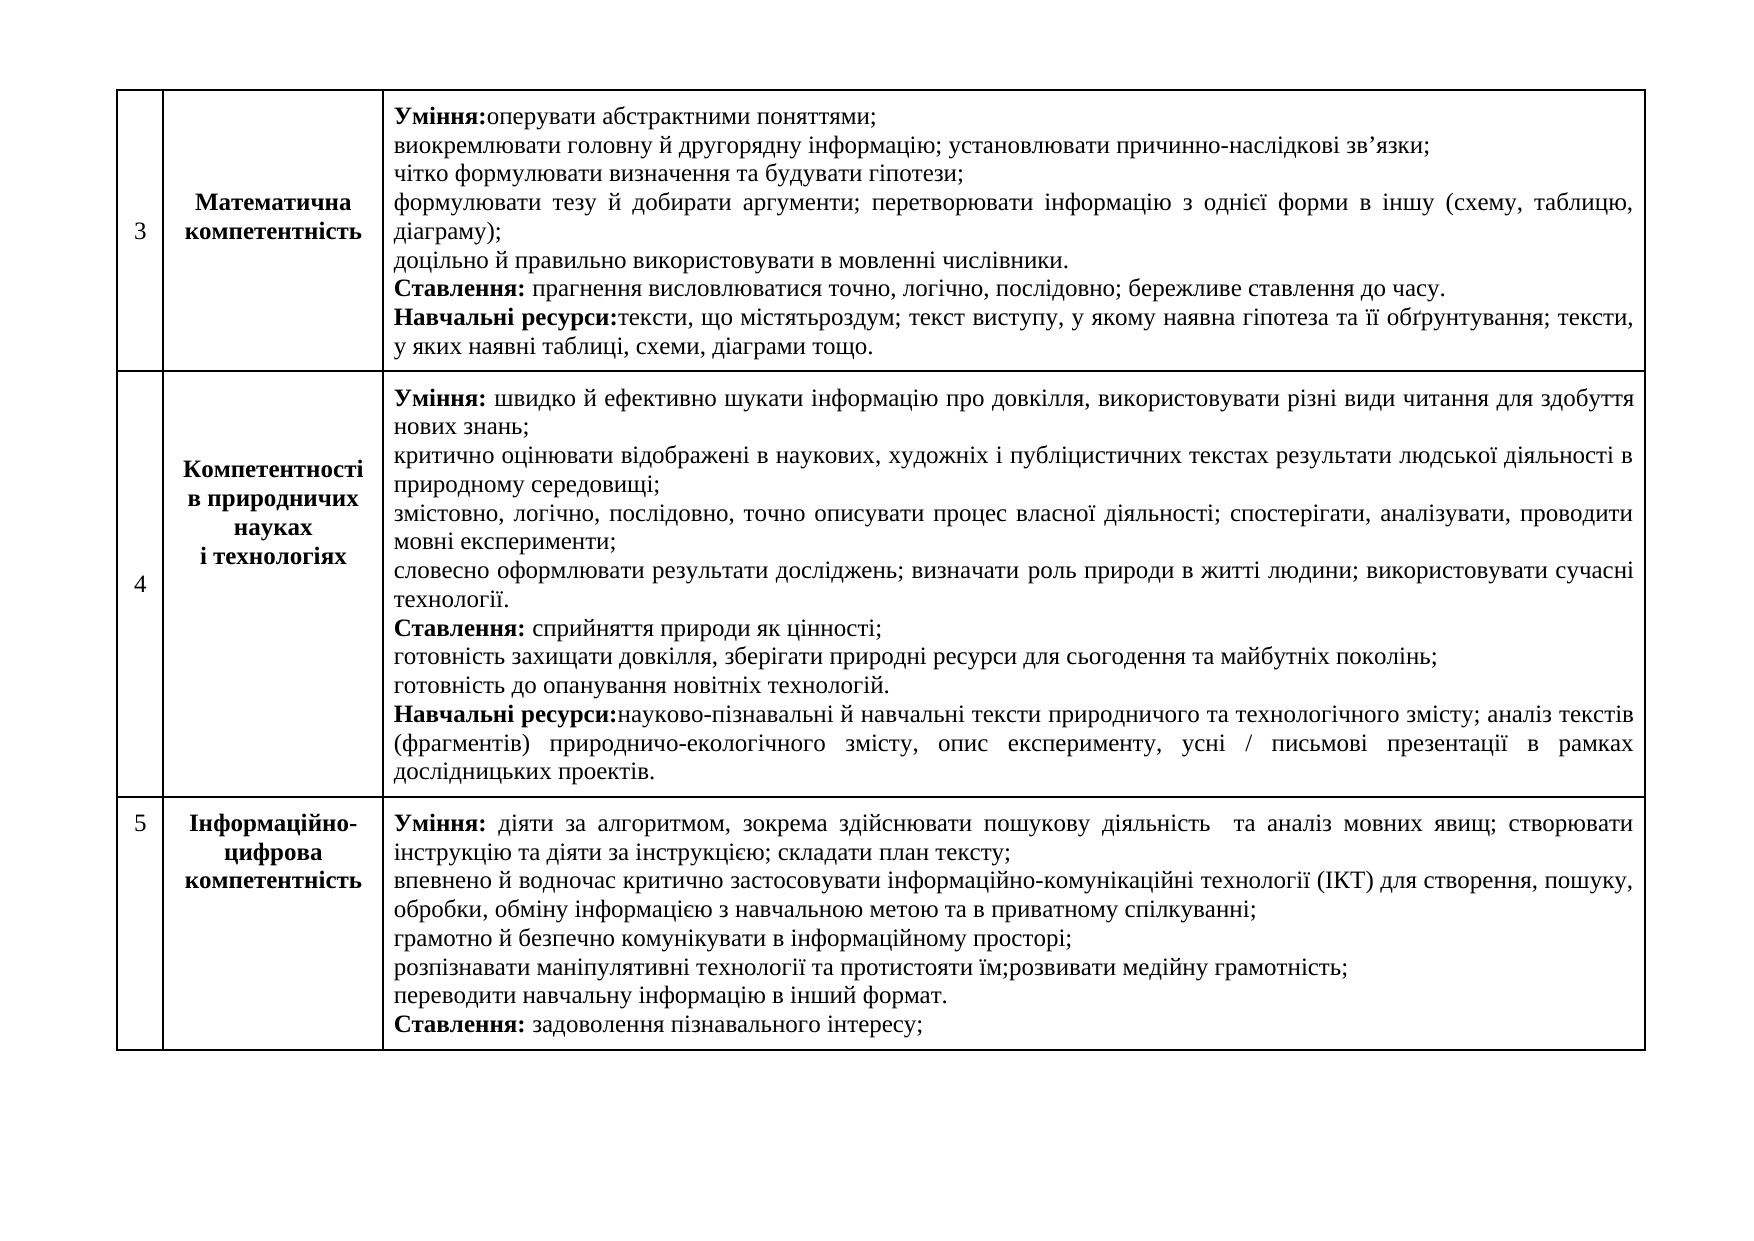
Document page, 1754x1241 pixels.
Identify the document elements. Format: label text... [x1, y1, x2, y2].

table_cell 4 [118, 372, 162, 796]
table_cell Математична компетентність [164, 91, 382, 370]
table_cell Компетентності в природничих науках і технологіях [164, 372, 382, 796]
table_cell Уміння: швидко й ефективно шукати інформацію про довкілля, використовувати різні види читання для здобуття нових знань; критично оцінювати відображені в наукових, художніх і публіцистичних текстах результати людської діяльності в природному середовищі; змістовно, логічно, послідовно, точно описувати процес власної діяльності; спостерігати, аналізувати, проводити мовні експерименти; словесно оформлювати результати досліджень; визначати роль природи в житті людини; використовувати сучасні технології. Ставлення: сприйняття природи як цінності; готовність захищати довкілля, зберігати природні ресурси для сьогодення та майбутніх поколінь; готовність до опанування новітніх технологій. Навчальні ресурси:науково-пізнавальні й навчальні тексти природничого та технологічного змісту; аналіз текстів (фрагментів) природничо-екологічного змісту, опис експерименту, усні / письмові презентації в рамках дослідницьких проектів. [384, 372, 1644, 796]
table_cell 3 [118, 91, 162, 370]
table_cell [164, 798, 382, 1048]
table_cell Уміння:оперувати абстрактними поняттями; виокремлювати головну й другорядну інформацію; установлювати причинно-наслідкові зв’язки; чітко формулювати визначення та будувати гіпотези; формулювати тезу й добирати аргументи; перетворювати інформацію з однієї форми в іншу (схему, таблицю, діаграму); доцільно й правильно використовувати в мовленні числівники. Ставлення: прагнення висловлюватися точно, логічно, послідовно; бережливе ставлення до часу. Навчальні ресурси:тексти, що містятьроздум; текст виступу, у якому наявна гіпотеза та її обґрунтування; тексти, у яких наявні таблиці, схеми, діаграми тощо. [384, 91, 1644, 370]
table_cell 5 [118, 798, 162, 1048]
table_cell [384, 798, 1644, 1048]
